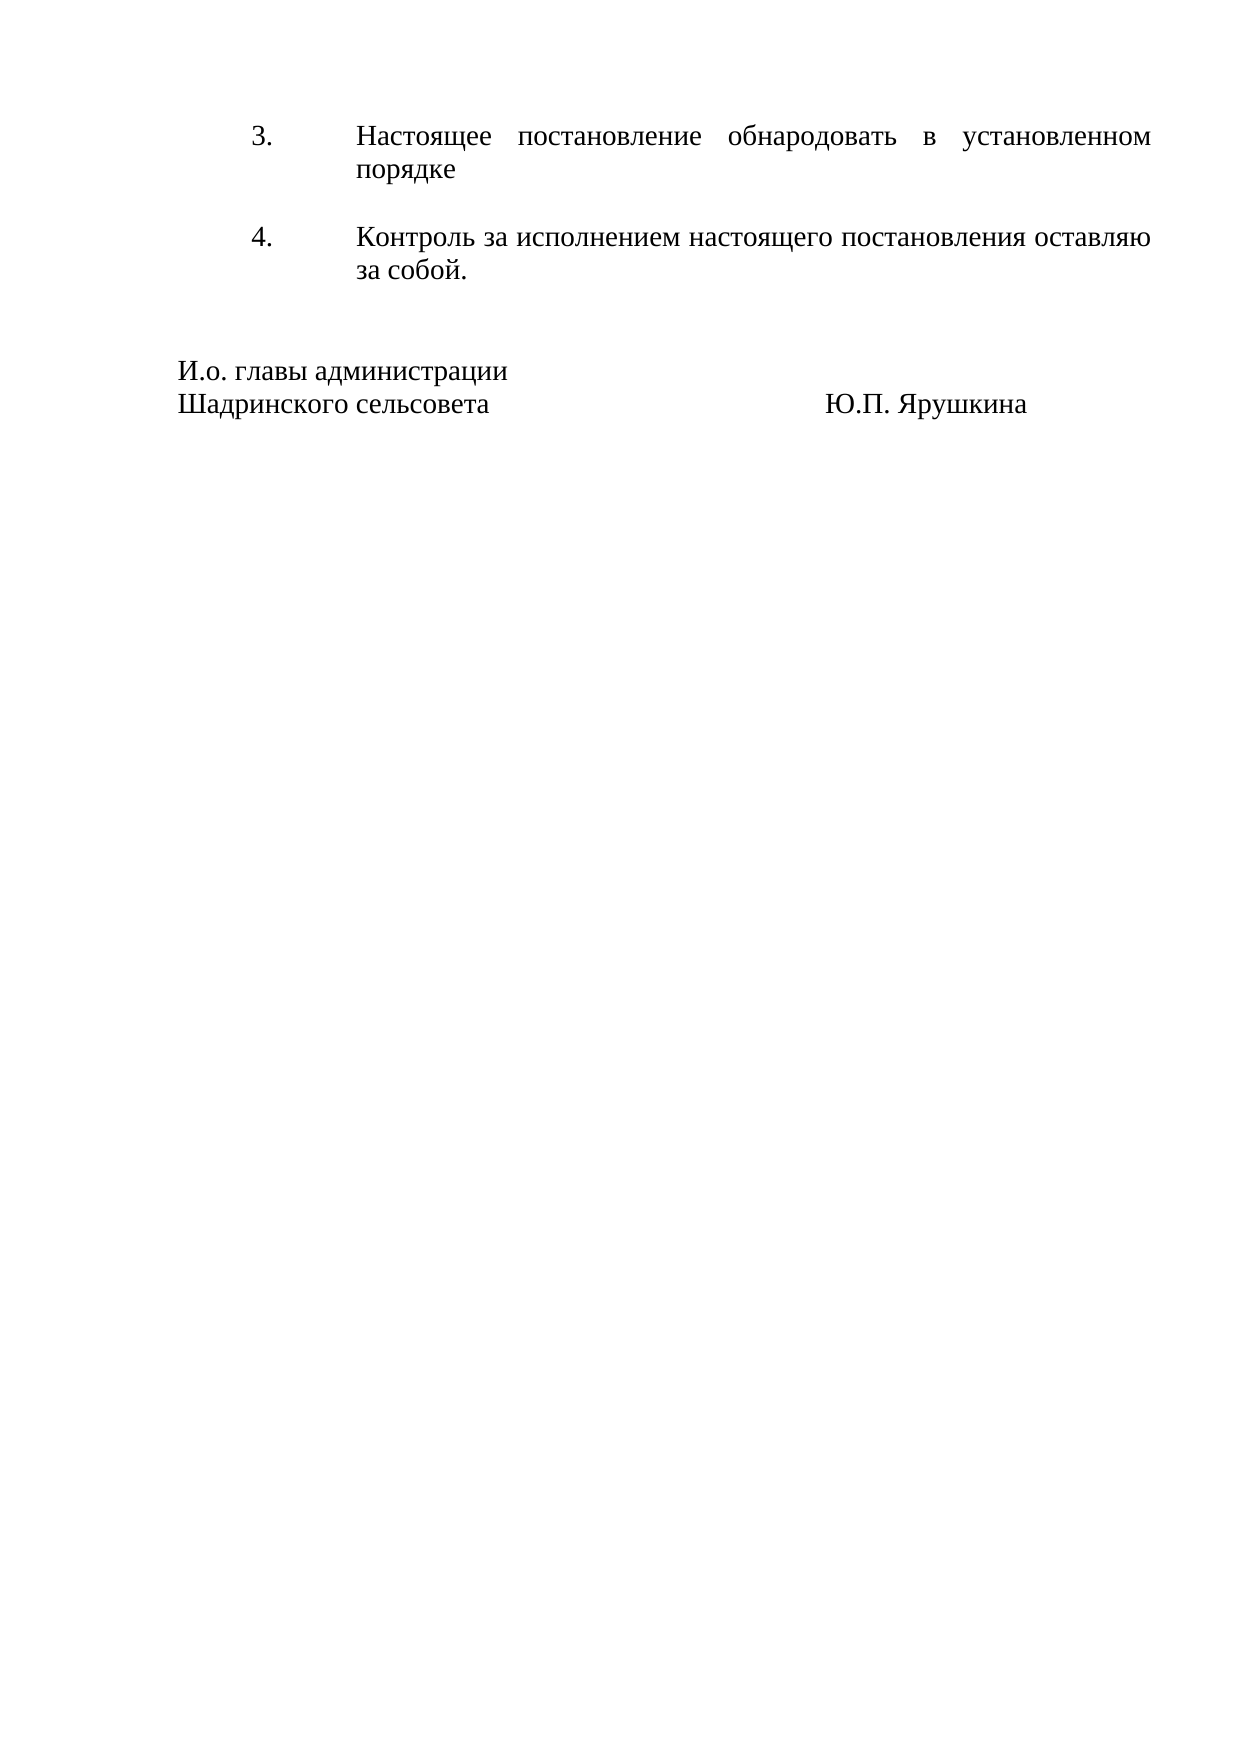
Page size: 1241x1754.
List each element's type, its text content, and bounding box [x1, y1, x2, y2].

text И.о. главы администрации [177, 353, 1152, 386]
list Настоящее постановление обнародовать в установленном порядке [251, 118, 1152, 185]
list Контроль за исполнением настоящего постановления оставляю за собой. [251, 219, 1152, 286]
text Шадринского сельсовета Ю.П. Ярушкина [177, 386, 1152, 420]
